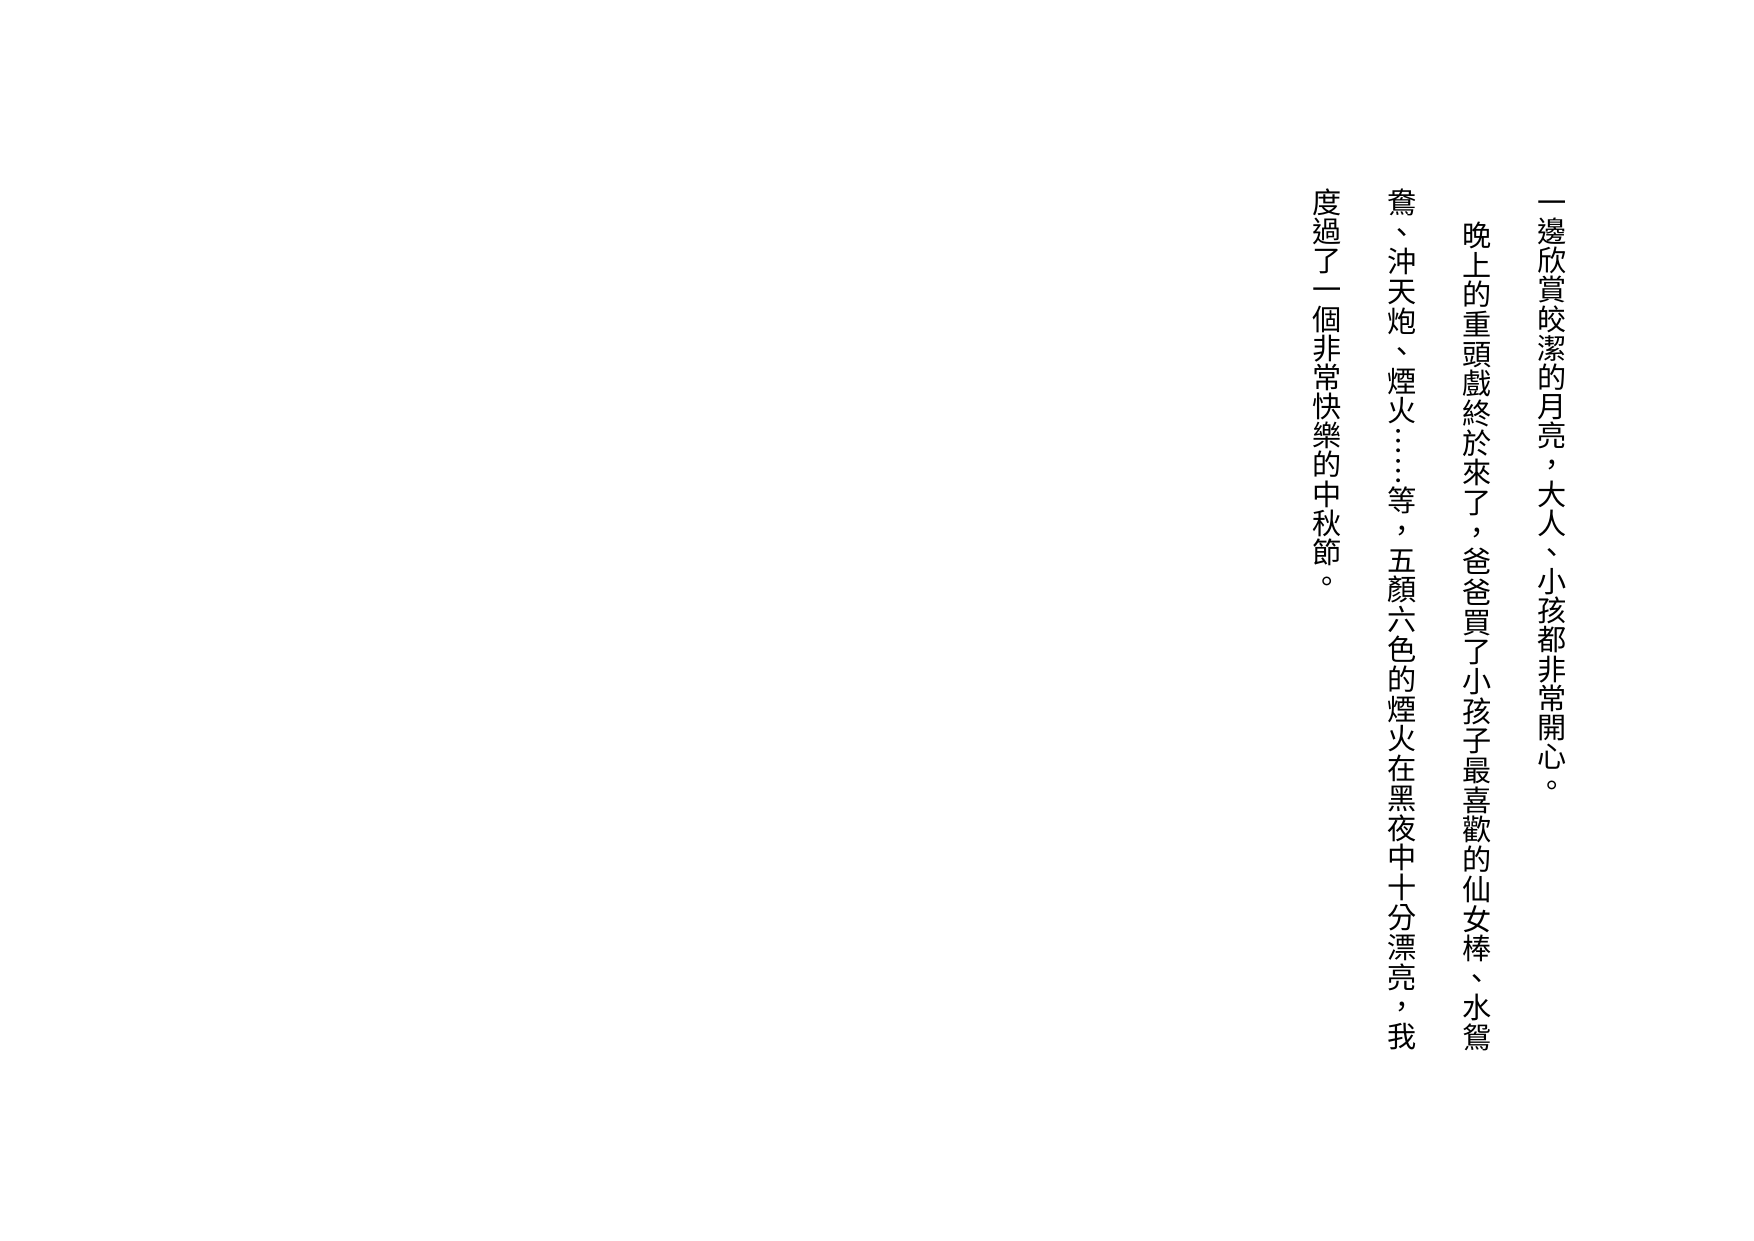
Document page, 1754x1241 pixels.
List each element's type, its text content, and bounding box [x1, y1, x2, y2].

text 晚上的重頭戲終於來了，爸爸買了小孩子最喜歡的仙女棒、水鴛鴦、沖天炮、煙火……等，五顏六色的煙火在黑夜中十分漂亮，我度過了一個非常快樂的中秋節。 [1289, 187, 1514, 1053]
text 傍晚的時候，大家分工合作把所有的烤肉用具和食材通通搬到庭院，由爸爸負責生火，而我在爸爸的旁邊當他的小幫手，很快的我們就將火升起來了，大家開始烤肉，我們一邊享用美味的烤肉大餐，一邊欣賞皎潔的月亮，大人、小孩都非常開心。 [1514, 187, 1589, 1053]
